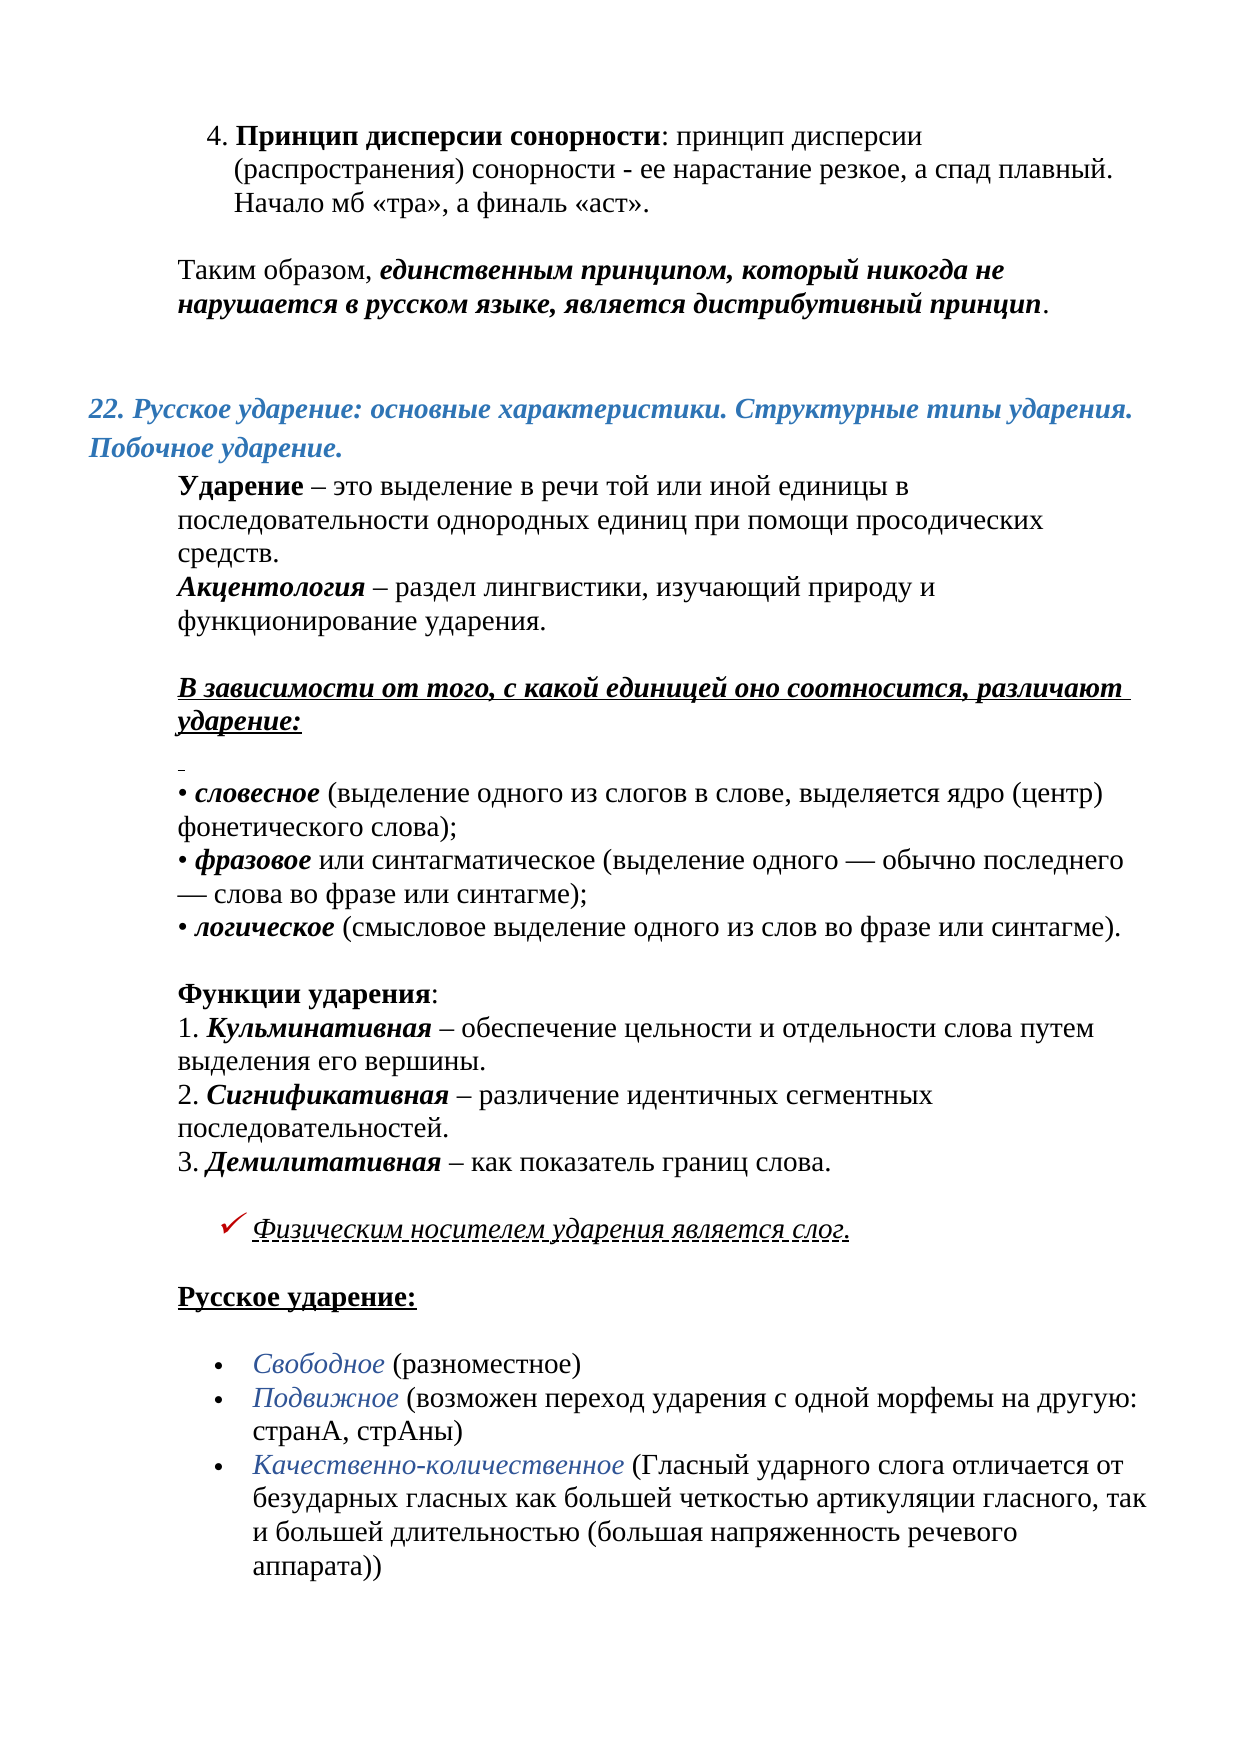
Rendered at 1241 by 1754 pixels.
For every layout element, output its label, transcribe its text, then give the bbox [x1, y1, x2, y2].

text Русское ударение: [177, 1279, 1152, 1313]
text • логическое (смысловое выделение одного из слов во фразе или синтагме). [177, 909, 1152, 943]
text 4. Принцип дисперсии сонорности: принцип дисперсии (распространения) сонорности - ее нарастание резкое, а спад плавный. Начало мб «тра», а финаль «аст». [206, 118, 1152, 219]
list Свободное (разноместное) [215, 1346, 1152, 1380]
text Ударение – это выделение в речи той или иной единицы в последовательности однородных единиц при помощи просодических средств. Акцентология – раздел лингвистики, изучающий природу и функционирование ударения. [177, 468, 1152, 636]
text 22. Русское ударение: основные характеристики. Структурные типы ударения. Побочное ударение. [88, 391, 1152, 463]
text • фразовое или синтагматическое (выделение одного — обычно последнего — слова во фразе или синтагме); [177, 842, 1152, 909]
text Таким образом, единственным принципом, который никогда не нарушается в русском языке, является дистрибутивный принцип. [177, 252, 1152, 319]
list Качественно-количественное (Гласный ударного слога отличается от безударных гласных как большей четкостью артикуляции гласного, так и большей длительностью (большая напряженность речевого аппарата)) [215, 1447, 1152, 1581]
list Физическим носителем ударения является слог. [215, 1211, 1152, 1246]
text Функции ударения: 1. Кульминативная – обеспечение цельности и отдельности слова путем выделения его вершины. 2. Сигнификативная – различение идентичных сегментных последовательностей. 3. Демилитативная – как показатель границ слова. [177, 976, 1152, 1178]
list Подвижное (возможен переход ударения с одной морфемы на другую: странА, стрАны) [215, 1380, 1152, 1447]
text В зависимости от того, с какой единицей оно соотносится, различают ударение: [177, 670, 1152, 737]
text • словесное (выделение одного из слогов в слове, выделяется ядро (центр) фонетического слова); [177, 775, 1152, 842]
